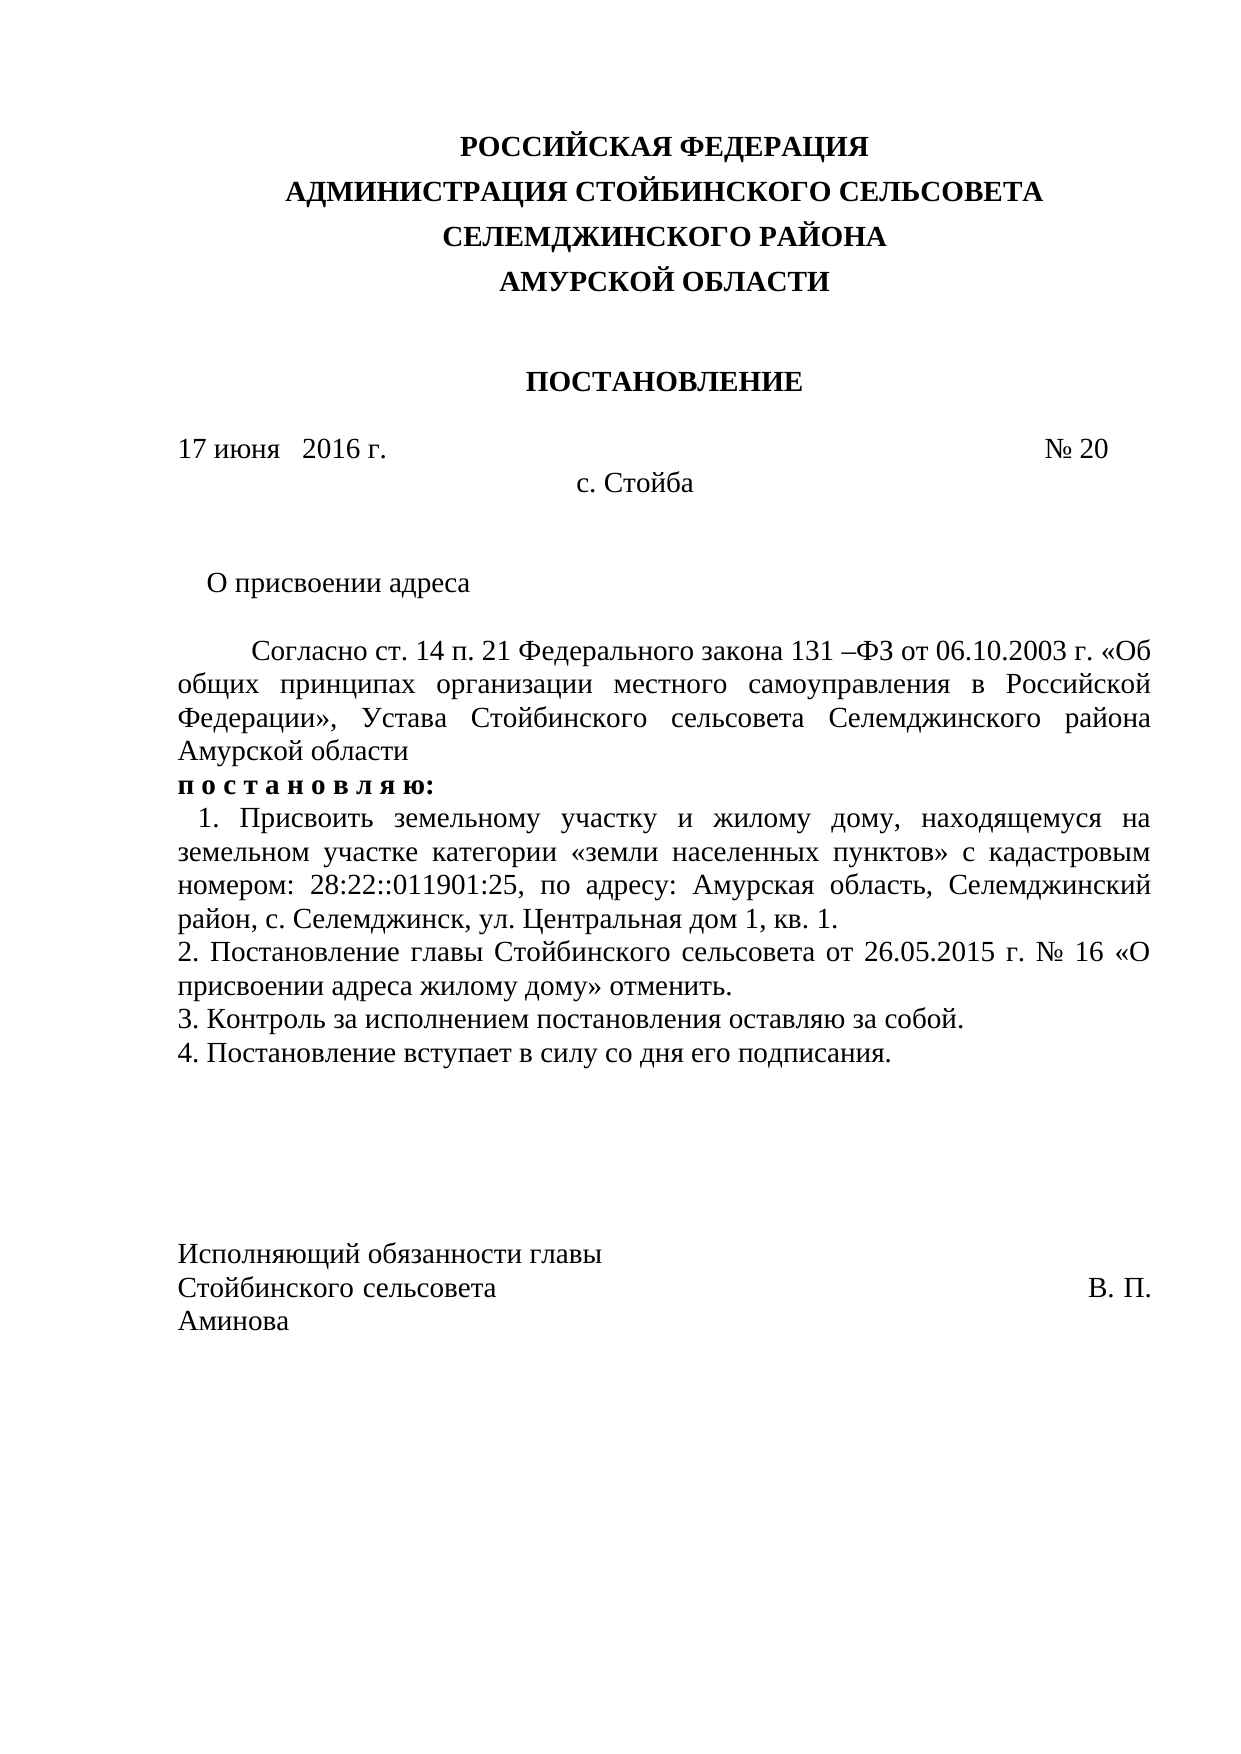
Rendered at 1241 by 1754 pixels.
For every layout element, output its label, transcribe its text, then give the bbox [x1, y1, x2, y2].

text Исполняющий обязанности главы [177, 1236, 1152, 1270]
text 1. Присвоить земельному участку и жилому дому, находящемуся на земельном участке категории «земли населенных пунктов» с кадастровым номером: 28:22::011901:25, по адресу: Амурская область, Селемджинский район, с. Селемджинск, ул. Центральная дом 1, кв. 1. [177, 800, 1152, 934]
text РОССИЙСКАЯ ФЕДЕРАЦИЯ [177, 129, 1152, 163]
text ПОСТАНОВЛЕНИЕ [177, 364, 1152, 398]
text 17 июня 2016 г. № 20 [177, 431, 1152, 465]
text АДМИНИСТРАЦИЯ СТОЙБИНСКОГО СЕЛЬСОВЕТА [177, 174, 1152, 208]
text Стойбинского сельсовета В. П. Аминова [177, 1270, 1152, 1337]
text 4. Постановление вступает в силу со дня его подписания. [177, 1035, 1152, 1069]
text п о с т а н о в л я ю: [177, 767, 1152, 800]
text 2. Постановление главы Стойбинского сельсовета от 26.05.2015 г. № 16 «О присвоении адреса жилому дому» отменить. [177, 934, 1152, 1002]
text с. Стойба [177, 465, 1093, 498]
text О присвоении адреса [177, 566, 1152, 599]
text Согласно ст. 14 п. 21 Федерального закона 131 –ФЗ от 06.10.2003 г. «Об общих принципах организации местного самоуправления в Российской Федерации», Устава Стойбинского сельсовета Селемджинского района Амурской области [177, 633, 1152, 767]
text АМУРСКОЙ ОБЛАСТИ [177, 264, 1152, 297]
text 3. Контроль за исполнением постановления оставляю за собой. [177, 1002, 1152, 1035]
text СЕЛЕМДЖИНСКОГО РАЙОНА [177, 219, 1152, 252]
